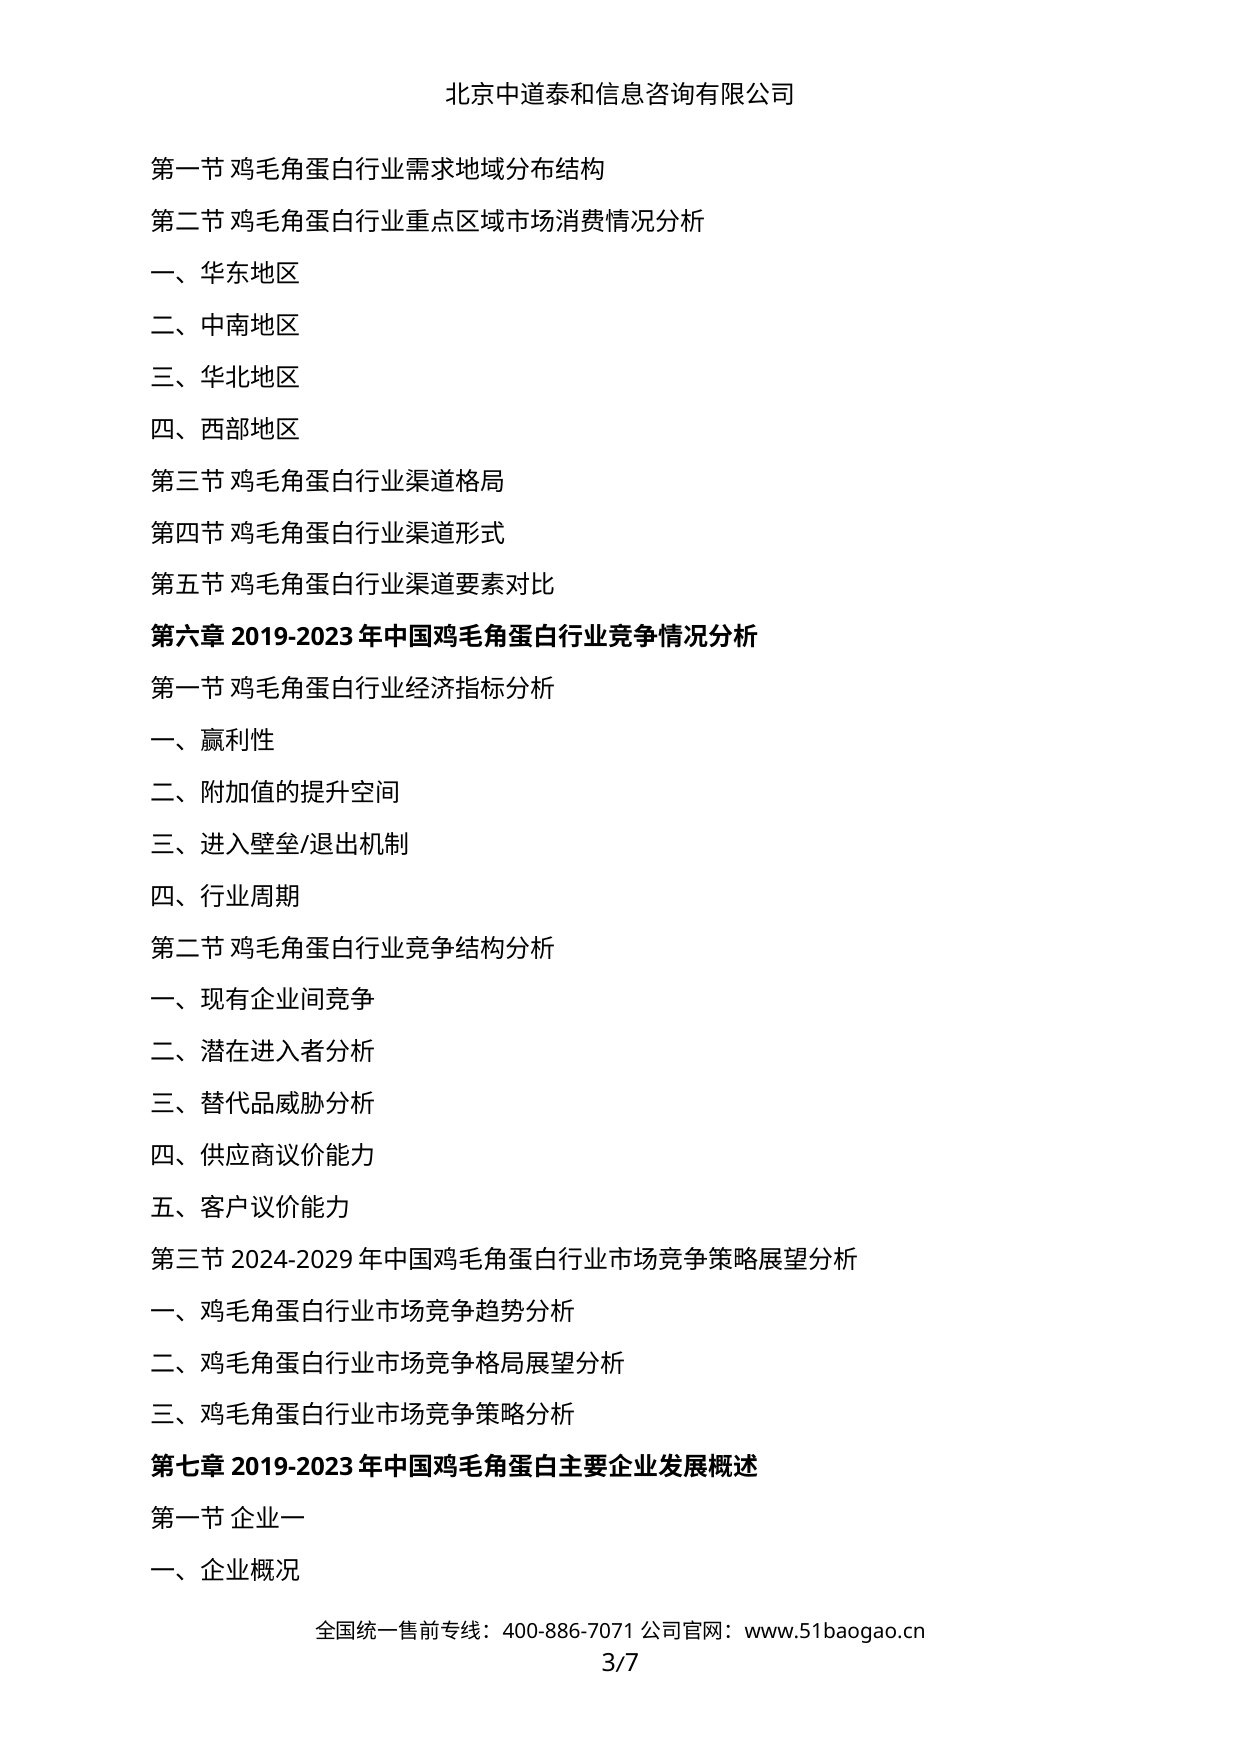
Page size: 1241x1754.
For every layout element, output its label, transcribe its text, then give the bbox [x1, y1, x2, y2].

text 四、行业周期 [150, 876, 1090, 912]
text 第五节 鸡毛角蛋白行业渠道要素对比 [150, 565, 1090, 601]
text 第一节 企业一 [150, 1499, 1090, 1535]
text 四、西部地区 [150, 409, 1090, 446]
text 第七章 2019-2023年中国鸡毛角蛋白主要企业发展概述 [150, 1447, 1090, 1483]
text 二、中南地区 [150, 306, 1090, 342]
text 二、潜在进入者分析 [150, 1032, 1090, 1068]
text 第一节 鸡毛角蛋白行业经济指标分析 [150, 669, 1090, 705]
text 第二节 鸡毛角蛋白行业重点区域市场消费情况分析 [150, 202, 1090, 238]
text 三、替代品威胁分析 [150, 1084, 1090, 1120]
text 五、客户议价能力 [150, 1187, 1090, 1224]
text 二、鸡毛角蛋白行业市场竞争格局展望分析 [150, 1343, 1090, 1379]
text 二、附加值的提升空间 [150, 772, 1090, 809]
text 一、鸡毛角蛋白行业市场竞争趋势分析 [150, 1291, 1090, 1327]
text 一、企业概况 [150, 1551, 1090, 1587]
text 三、华北地区 [150, 357, 1090, 394]
text 三、鸡毛角蛋白行业市场竞争策略分析 [150, 1395, 1090, 1431]
text 一、华东地区 [150, 254, 1090, 290]
text 三、进入壁垒/退出机制 [150, 824, 1090, 861]
text 第三节 2024-2029年中国鸡毛角蛋白行业市场竞争策略展望分析 [150, 1239, 1090, 1276]
text 第二节 鸡毛角蛋白行业竞争结构分析 [150, 928, 1090, 964]
text 第三节 鸡毛角蛋白行业渠道格局 [150, 461, 1090, 497]
text 第一节 鸡毛角蛋白行业需求地域分布结构 [150, 150, 1090, 186]
text 四、供应商议价能力 [150, 1136, 1090, 1172]
text 第四节 鸡毛角蛋白行业渠道形式 [150, 513, 1090, 549]
text 第六章 2019-2023年中国鸡毛角蛋白行业竞争情况分析 [150, 617, 1090, 653]
text 一、赢利性 [150, 721, 1090, 757]
text 一、现有企业间竞争 [150, 980, 1090, 1016]
